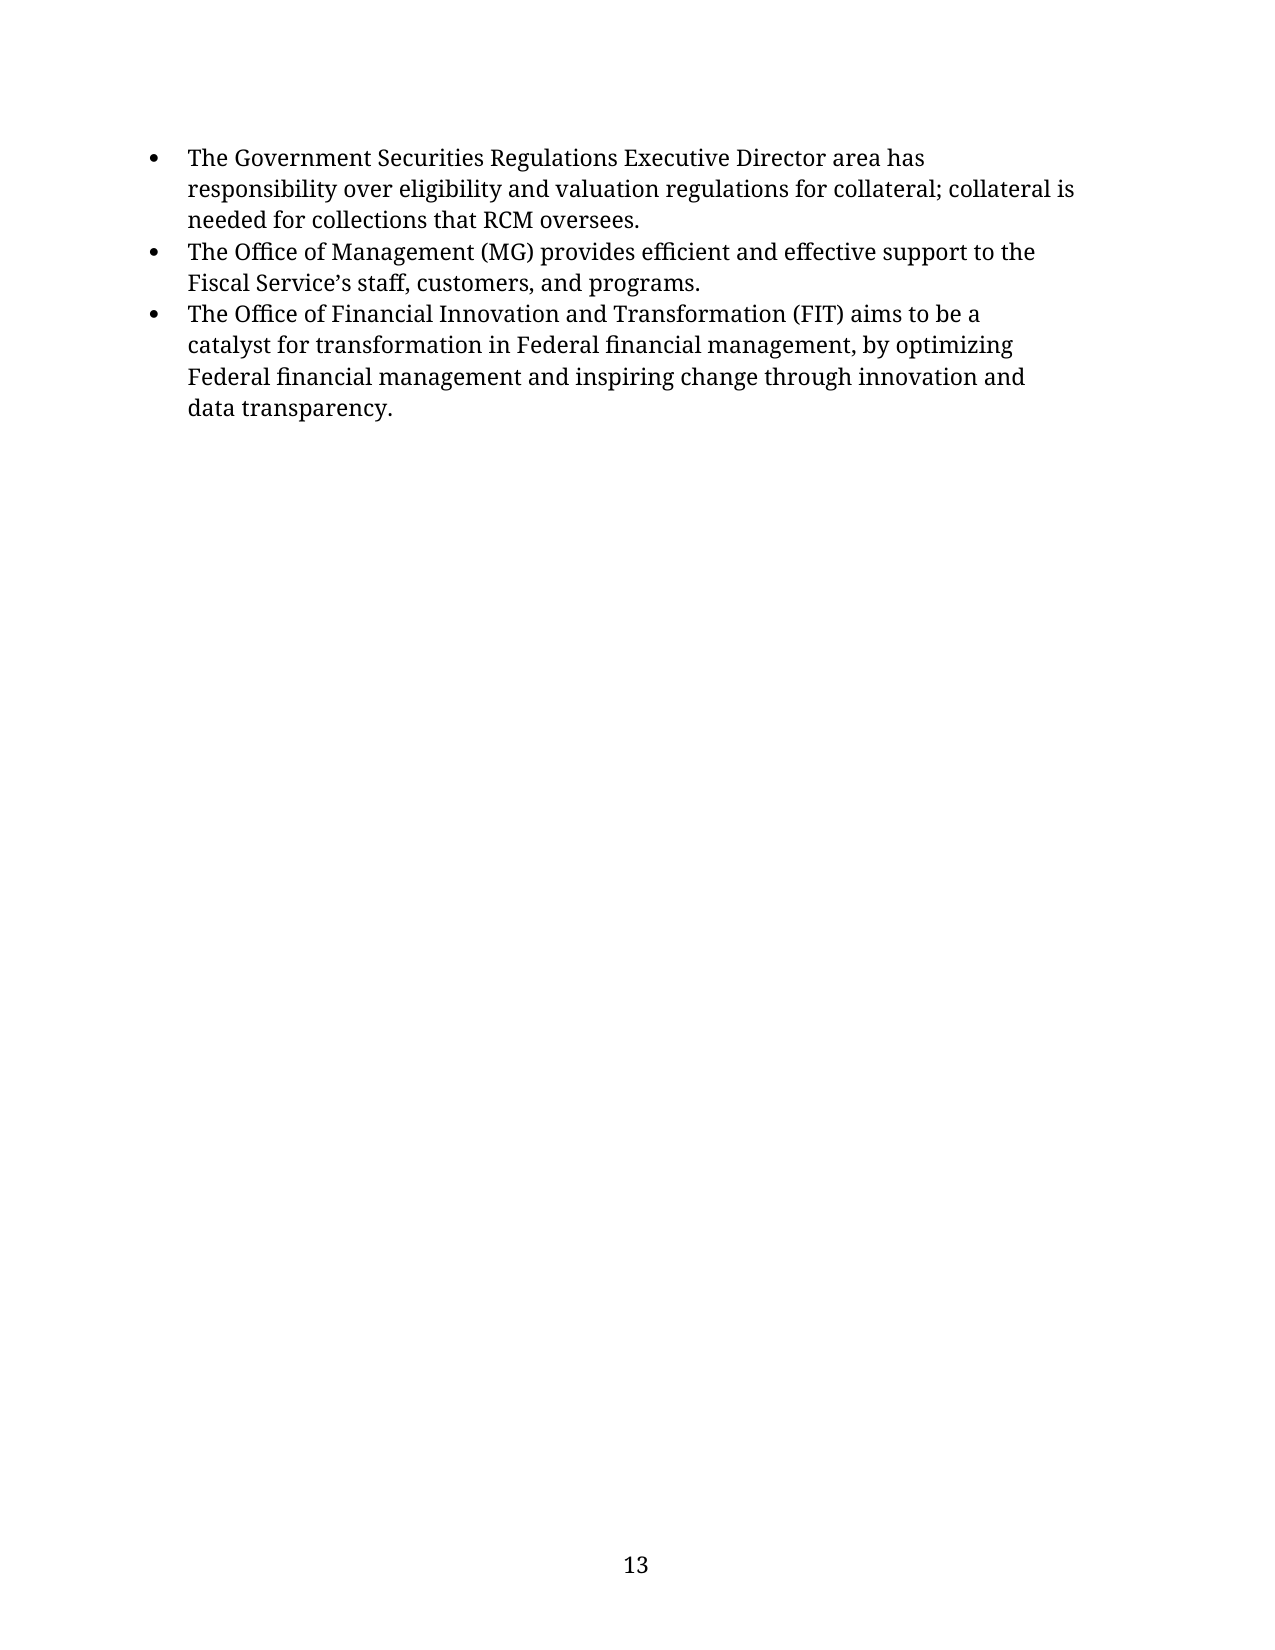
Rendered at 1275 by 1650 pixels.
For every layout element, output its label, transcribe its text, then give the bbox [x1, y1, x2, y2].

list The Government Securities Regulations Executive Director area has responsibility over eligibility and valuation regulations for collateral; collateral is needed for collections that RCM oversees. [150, 142, 1081, 235]
list The Office of Management (MG) provides efficient and effective support to the Fiscal Service’s staff, customers, and programs. [150, 235, 1044, 298]
list The Office of Financial Innovation and Transformation (FIT) aims to be a catalyst for transformation in Federal financial management, by optimizing Federal financial management and inspiring change through innovation and data transparency. [150, 298, 1047, 423]
